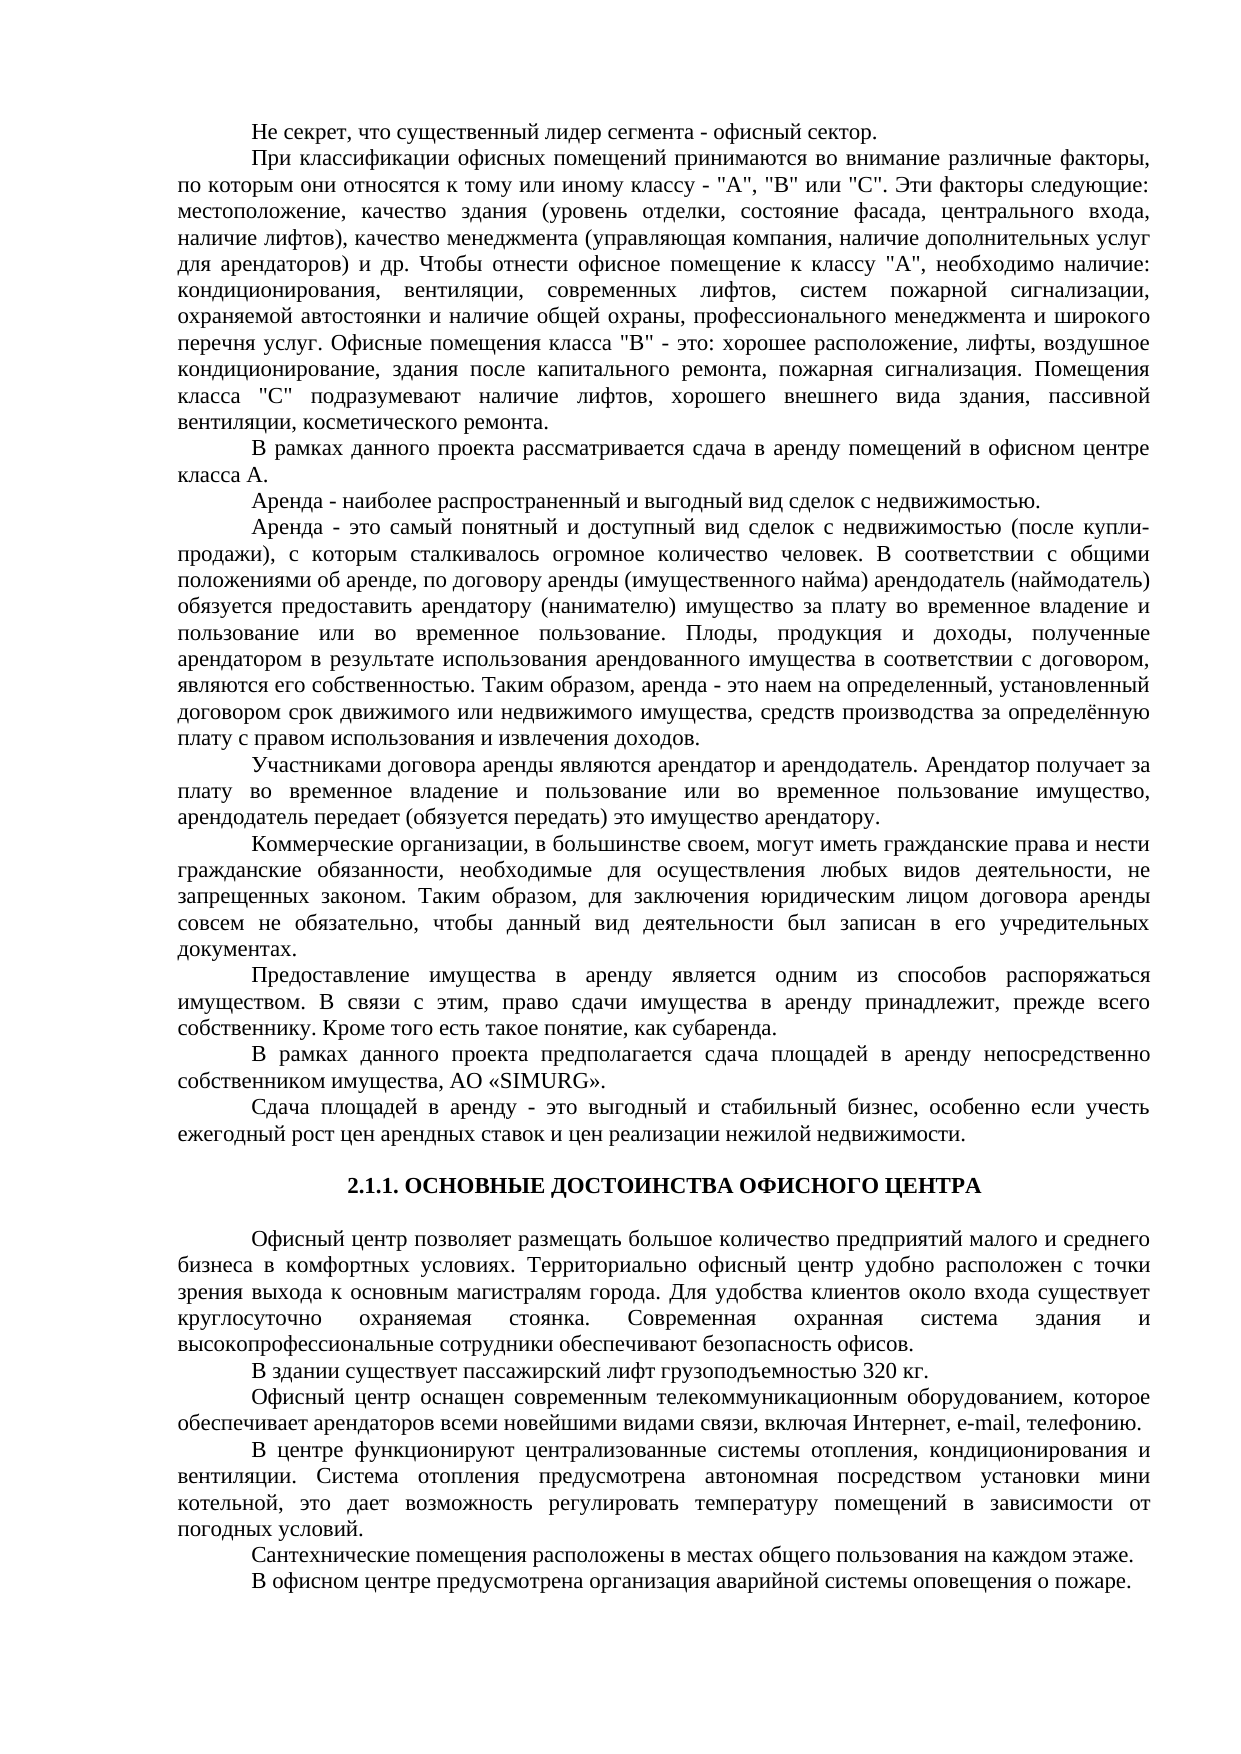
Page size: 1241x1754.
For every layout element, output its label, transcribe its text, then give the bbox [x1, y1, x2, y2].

text Аренда - наиболее распространенный и выгодный вид сделок с недвижимостью. [177, 487, 1152, 513]
text Сантехнические помещения расположены в местах общего пользования на каждом этаже. [177, 1541, 1152, 1568]
text Не секрет, что существенный лидер сегмента - офисный сектор. [177, 118, 1152, 144]
text Участниками договора аренды являются арендатор и арендодатель. Арендатор получает за плату во временное владение и пользование или во временное пользование имущество, арендодатель передает (обязуется передать) это имущество арендатору. [177, 751, 1152, 830]
text 2.1.1. ОСНОВНЫЕ ДОСТОИНСТВА ОФИСНОГО ЦЕНТРА [177, 1172, 1152, 1199]
text В офисном центре предусмотрена организация аварийной системы оповещения о пожаре. [177, 1568, 1152, 1594]
text В рамках данного проекта предполагается сдача площадей в аренду непосредственно собственником имущества, АО «SIMURG». [177, 1041, 1152, 1093]
text Сдача площадей в аренду - это выгодный и стабильный бизнес, особенно если учесть ежегодный рост цен арендных ставок и цен реализации нежилой недвижимости. [177, 1093, 1152, 1146]
text Офисный центр оснащен современным телекоммуникационным оборудованием, которое обеспечивает арендаторов всеми новейшими видами связи, включая Интернет, e-mail, телефонию. [177, 1383, 1152, 1436]
text Предоставление имущества в аренду является одним из способов распоряжаться имуществом. В связи с этим, право сдачи имущества в аренду принадлежит, прежде всего собственнику. Кроме того есть такое понятие, как субаренда. [177, 961, 1152, 1041]
text В рамках данного проекта рассматривается сдача в аренду помещений в офисном центре класса А. [177, 434, 1152, 487]
text Коммерческие организации, в большинстве своем, могут иметь гражданские права и нести гражданские обязанности, необходимые для осуществления любых видов деятельности, не запрещенных законом. Таким образом, для заключения юридическим лицом договора аренды совсем не обязательно, чтобы данный вид деятельности был записан в его учредительных документах. [177, 830, 1152, 961]
text В центре функционируют централизованные системы отопления, кондиционирования и вентиляции. Система отопления предусмотрена автономная посредством установки мини котельной, это дает возможность регулировать температуру помещений в зависимости от погодных условий. [177, 1436, 1152, 1541]
text В здании существует пассажирский лифт грузоподъемностью 320 кг. [177, 1357, 1152, 1383]
text Офисный центр позволяет размещать большое количество предприятий малого и среднего бизнеса в комфортных условиях. Территориально офисный центр удобно расположен с точки зрения выхода к основным магистралям города. Для удобства клиентов около входа существует круглосуточно охраняемая стоянка. Современная охранная система здания и высокопрофессиональные сотрудники обеспечивают безопасность офисов. [177, 1225, 1152, 1357]
text Аренда - это самый понятный и доступный вид сделок с недвижимостью (после купли-продажи), с которым сталкивалось огромное количество человек. В соответствии с общими положениями об аренде, по договору аренды (имущественного найма) арендодатель (наймодатель) обязуется предоставить арендатору (нанимателю) имущество за плату во временное владение и пользование или во временное пользование. Плоды, продукция и доходы, полученные арендатором в результате использования арендованного имущества в соответствии с договором, являются его собственностью. Таким образом, аренда - это наем на определенный, установленный договором срок движимого или недвижимого имущества, средств производства за определённую плату с правом использования и извлечения доходов. [177, 513, 1152, 751]
text При классификации офисных помещений принимаются во внимание различные факторы, по которым они относятся к тому или иному классу - "А", "В" или "С". Эти факторы следующие: местоположение, качество здания (уровень отделки, состояние фасада, центрального входа, наличие лифтов), качество менеджмента (управляющая компания, наличие дополнительных услуг для арендаторов) и др. Чтобы отнести офисное помещение к классу "А", необходимо наличие: кондиционирования, вентиляции, современных лифтов, систем пожарной сигнализации, охраняемой автостоянки и наличие общей охраны, профессионального менеджмента и широкого перечня услуг. Офисные помещения класса "В" - это: хорошее расположение, лифты, воздушное кондиционирование, здания после капитального ремонта, пожарная сигнализация. Помещения класса "С" подразумевают наличие лифтов, хорошего внешнего вида здания, пассивной вентиляции, косметического ремонта. [177, 144, 1152, 434]
